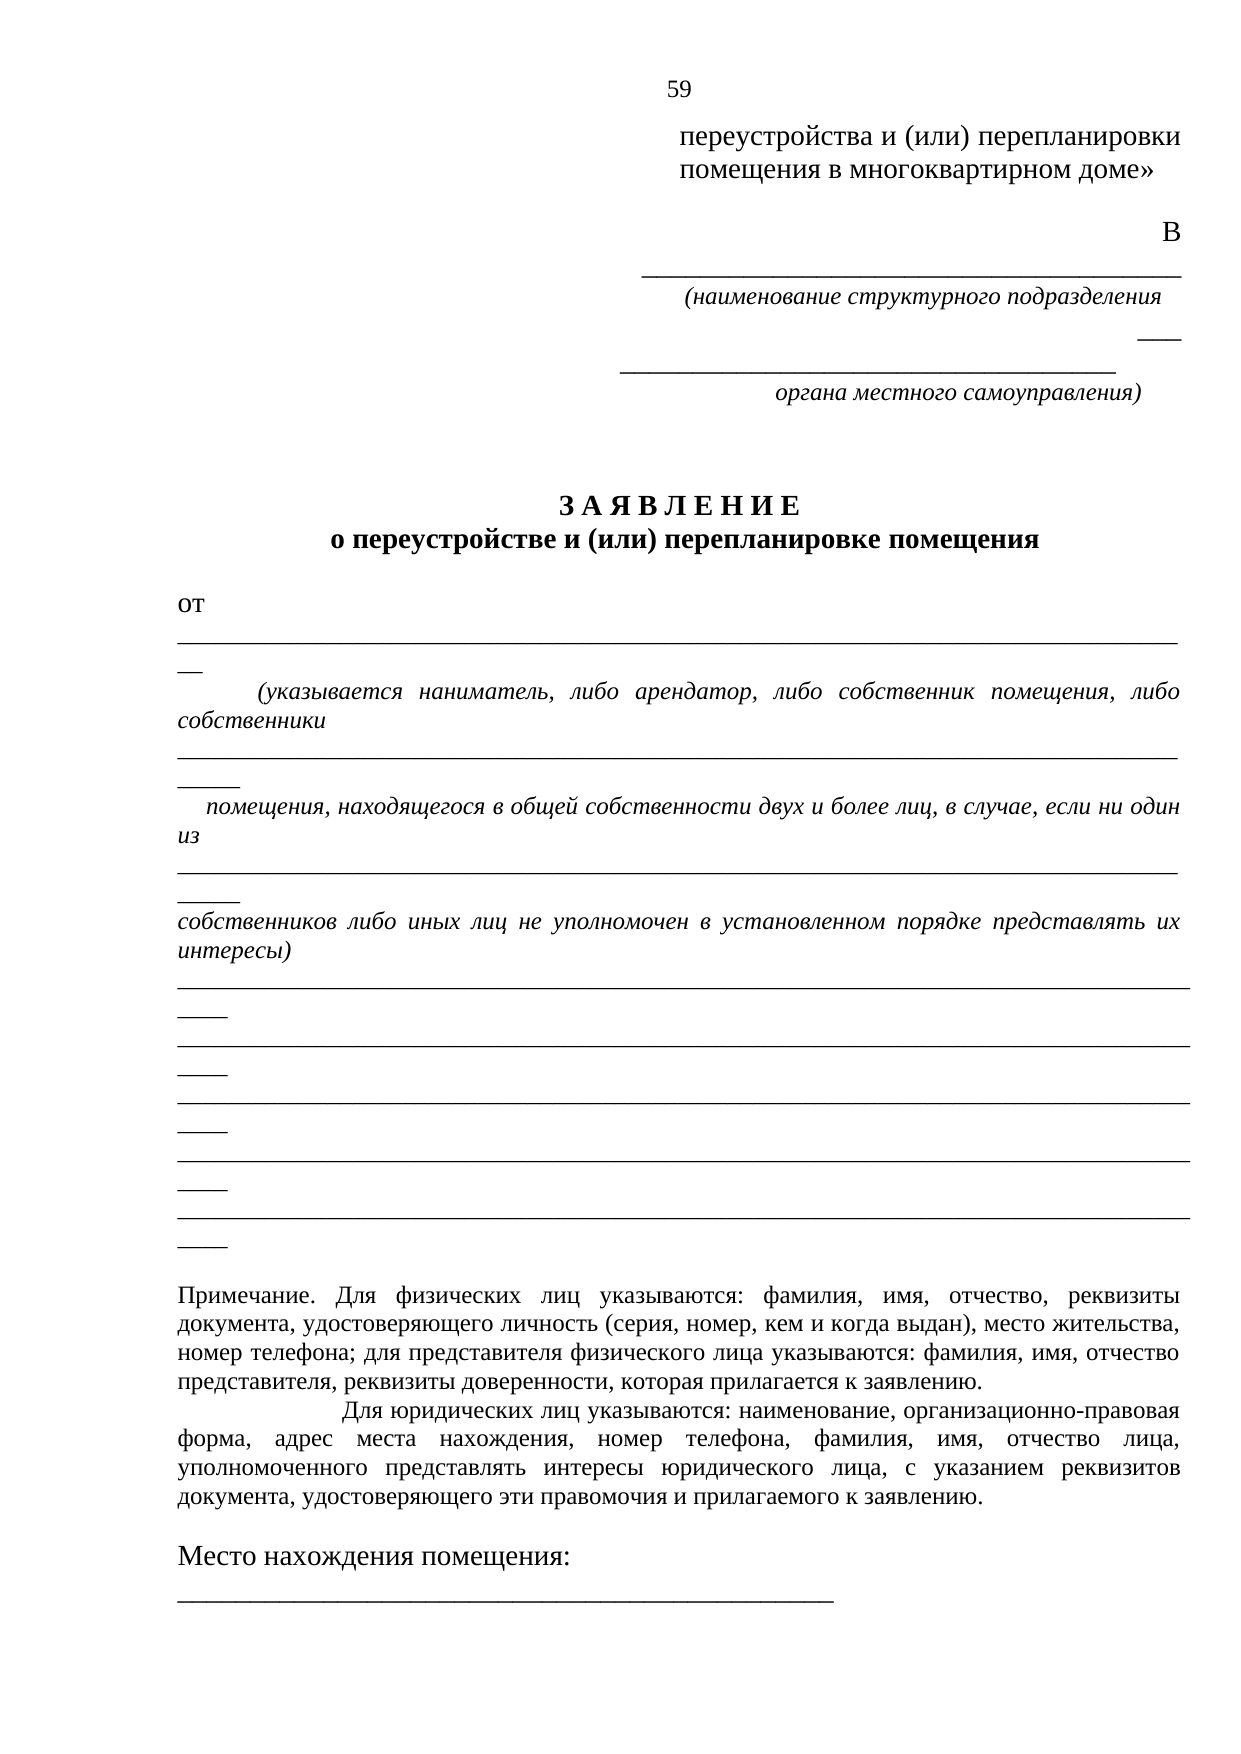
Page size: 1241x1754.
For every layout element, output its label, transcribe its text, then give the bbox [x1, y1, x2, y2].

text (указывается наниматель, либо арендатор, либо собственник помещения, либо собственники [177, 676, 1181, 733]
text о переустройстве и (или) перепланировке помещения [188, 522, 1181, 555]
text _____________________________________________________________________________________ [177, 963, 1196, 1021]
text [679, 118, 1181, 185]
text З А Я В Л Е Н И Е [177, 488, 1181, 522]
text _____________________________________________________________________________________ [177, 1078, 1196, 1136]
text _____________________________________________________________________________________ [177, 1021, 1196, 1078]
text Для юридических лиц указываются: наименование, организационно-правовая форма, адрес места нахождения, номер телефона, фамилия, имя, отчество лица, уполномоченного представлять интересы юридического лица, с указанием реквизитов документа, удостоверяющего эти правомочия и прилагаемого к заявлению. [177, 1395, 1181, 1510]
text _____________________________________________________________________________________ [177, 1193, 1196, 1251]
text _____________________________________ [620, 310, 1181, 377]
text _____________________________________________________________________________________ [177, 1136, 1196, 1193]
text помещения, находящегося в общей собственности двух и более лиц, в случае, если ни один из [177, 791, 1181, 848]
text _____________________________________________________________________________________ [177, 733, 1181, 791]
text Примечание. Для физических лиц указываются: фамилия, имя, отчество, реквизиты документа, удостоверяющего личность (серия, номер, кем и когда выдан), место жительства, номер телефона; для представителя физического лица указываются: фамилия, имя, отчество представителя, реквизиты доверенности, которая прилагается к заявлению. [177, 1280, 1181, 1395]
text органа местного самоуправления) [177, 377, 1181, 406]
text от __________________________________________________________________________________ [177, 585, 1181, 676]
text В _____________________________________ [177, 214, 1181, 281]
text _____________________________________________________________________________________ [177, 848, 1181, 906]
text Место нахождения помещения: _____________________________________________ [177, 1538, 1181, 1606]
text собственников либо иных лиц не уполномочен в установленном порядке представлять их интересы) [177, 906, 1181, 963]
text (наименование структурного подразделения [177, 281, 1181, 310]
